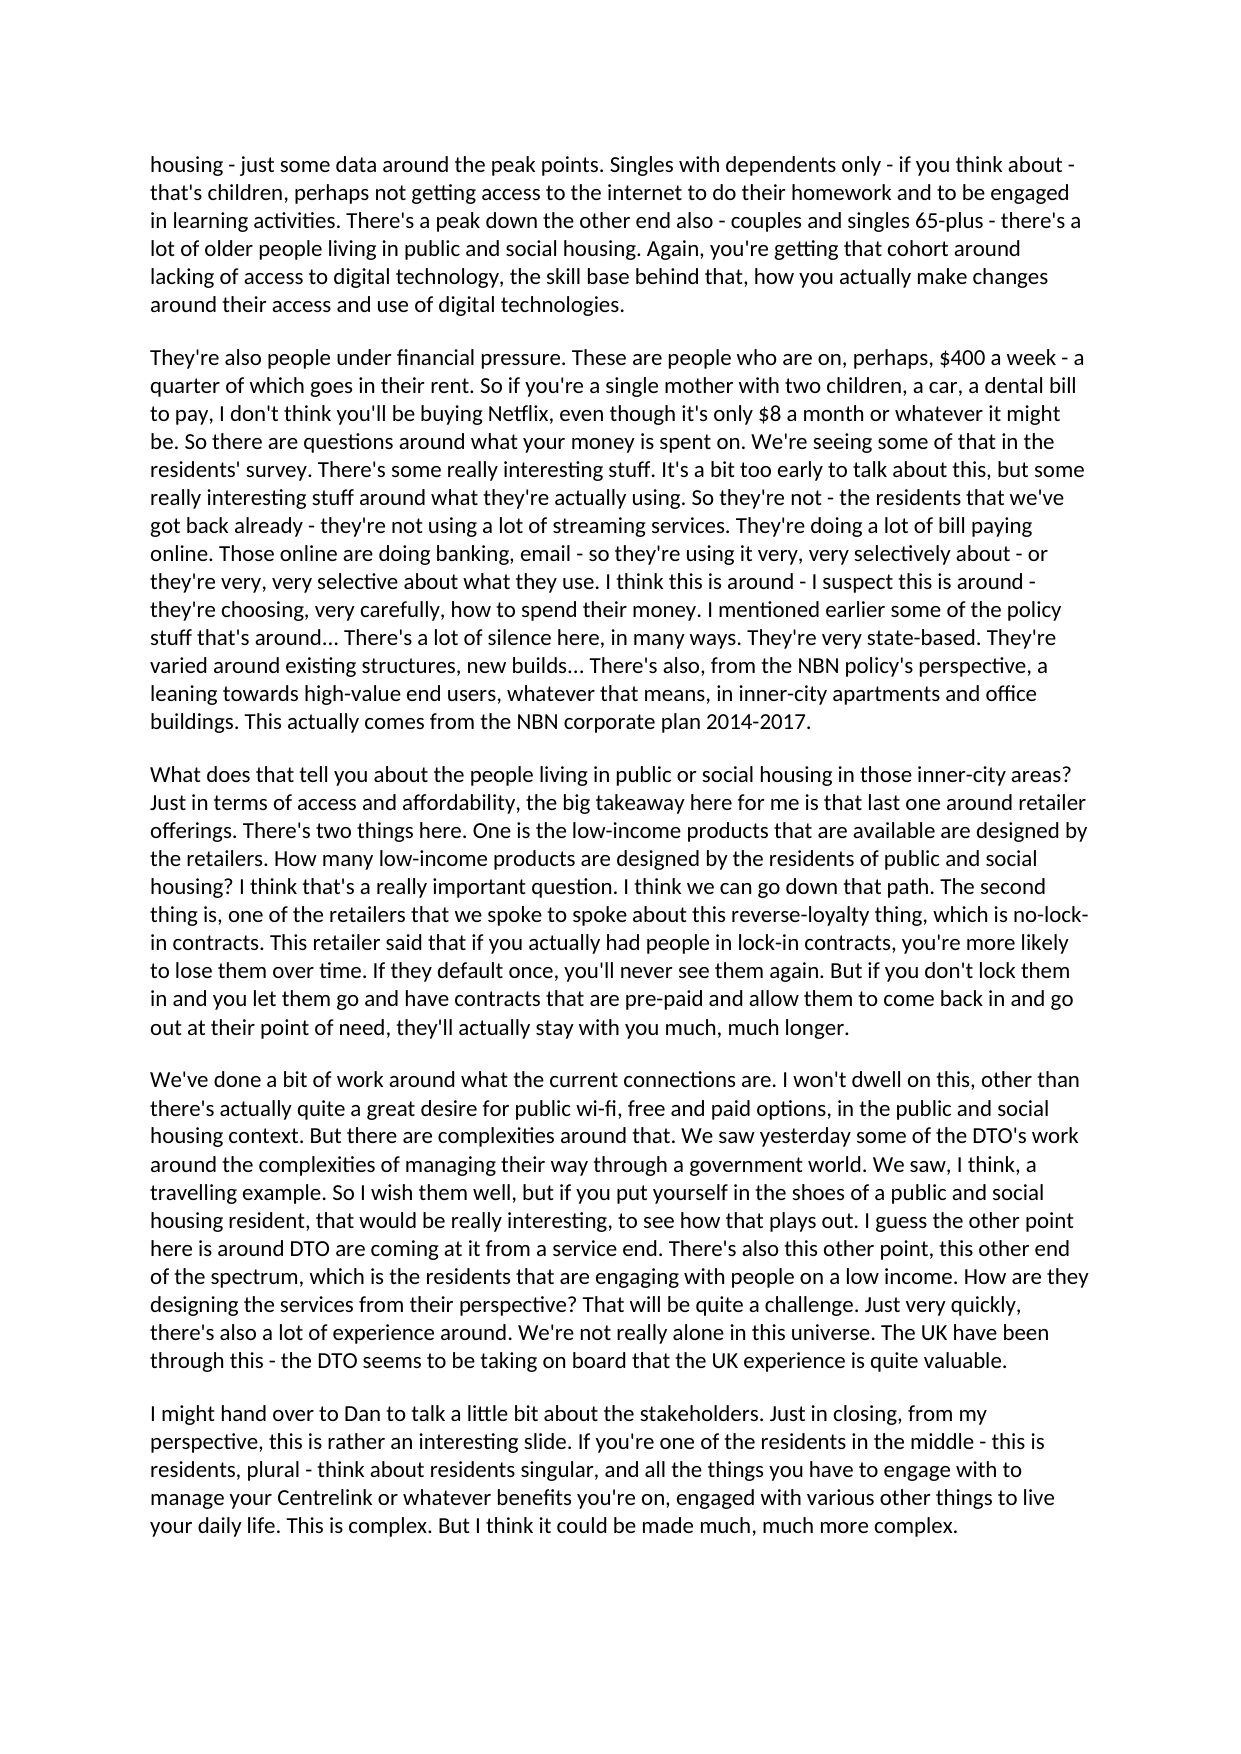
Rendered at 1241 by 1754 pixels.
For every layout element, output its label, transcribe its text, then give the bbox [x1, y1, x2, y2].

text We've done a bit of work around what the current connections are. I won't dwell on this, other than there's actually quite a great desire for public wi-fi, free and paid options, in the public and social housing context. But there are complexities around that. We saw yesterday some of the DTO's work around the complexities of managing their way through a government world. We saw, I think, a travelling example. So I wish them well, but if you put yourself in the shoes of a public and social housing resident, that would be really interesting, to see how that plays out. I guess the other point here is around DTO are coming at it from a service end. There's also this other point, this other end of the spectrum, which is the residents that are engaging with people on a low income. How are they designing the services from their perspective? That will be quite a challenge. Just very quickly, there's also a lot of experience around. We're not really alone in this universe. The UK have been through this - the DTO seems to be taking on board that the UK experience is quite valuable. [150, 1066, 1090, 1374]
text What does that tell you about the people living in public or social housing in those inner-city areas? Just in terms of access and affordability, the big takeaway here for me is that last one around retailer offerings. There's two things here. One is the low-income products that are available are designed by the retailers. How many low-income products are designed by the residents of public and social housing? I think that's a really important question. I think we can go down that path. The second thing is, one of the retailers that we spoke to spoke about this reverse-loyalty thing, which is no-lock-in contracts. This retailer said that if you actually had people in lock-in contracts, you're more likely to lose them over time. If they default once, you'll never see them again. But if you don't lock them in and you let them go and have contracts that are pre-paid and allow them to come back in and go out at their point of need, they'll actually stay with you much, much longer. [150, 760, 1090, 1041]
text I might hand over to Dan to talk a little bit about the stakeholders. Just in closing, from my perspective, this is rather an interesting slide. If you're one of the residents in the middle - this is residents, plural - think about residents singular, and all the things you have to engage with to manage your Centrelink or whatever benefits you're on, engaged with various other things to live your daily life. This is complex. But I think it could be made much, much more complex. [150, 1399, 1090, 1539]
text They're also people under financial pressure. These are people who are on, perhaps, $400 a week - a quarter of which goes in their rent. So if you're a single mother with two children, a car, a dental bill to pay, I don't think you'll be buying Netflix, even though it's only $8 a month or whatever it might be. So there are questions around what your money is spent on. We're seeing some of that in the residents' survey. There's some really interesting stuff. It's a bit too early to talk about this, but some really interesting stuff around what they're actually using. So they're not - the residents that we've got back already - they're not using a lot of streaming services. They're doing a lot of bill paying online. Those online are doing banking, email - so they're using it very, very selectively about - or they're very, very selective about what they use. I think this is around - I suspect this is around - they're choosing, very carefully, how to spend their money. I mentioned earlier some of the policy stuff that's around... There's a lot of silence here, in many ways. They're very state-based. They're varied around existing structures, new builds... There's also, from the NBN policy's perspective, a leaning towards high-value end users, whatever that means, in inner-city apartments and office buildings. This actually comes from the NBN corporate plan 2014-2017. [150, 343, 1090, 735]
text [150, 150, 1090, 318]
